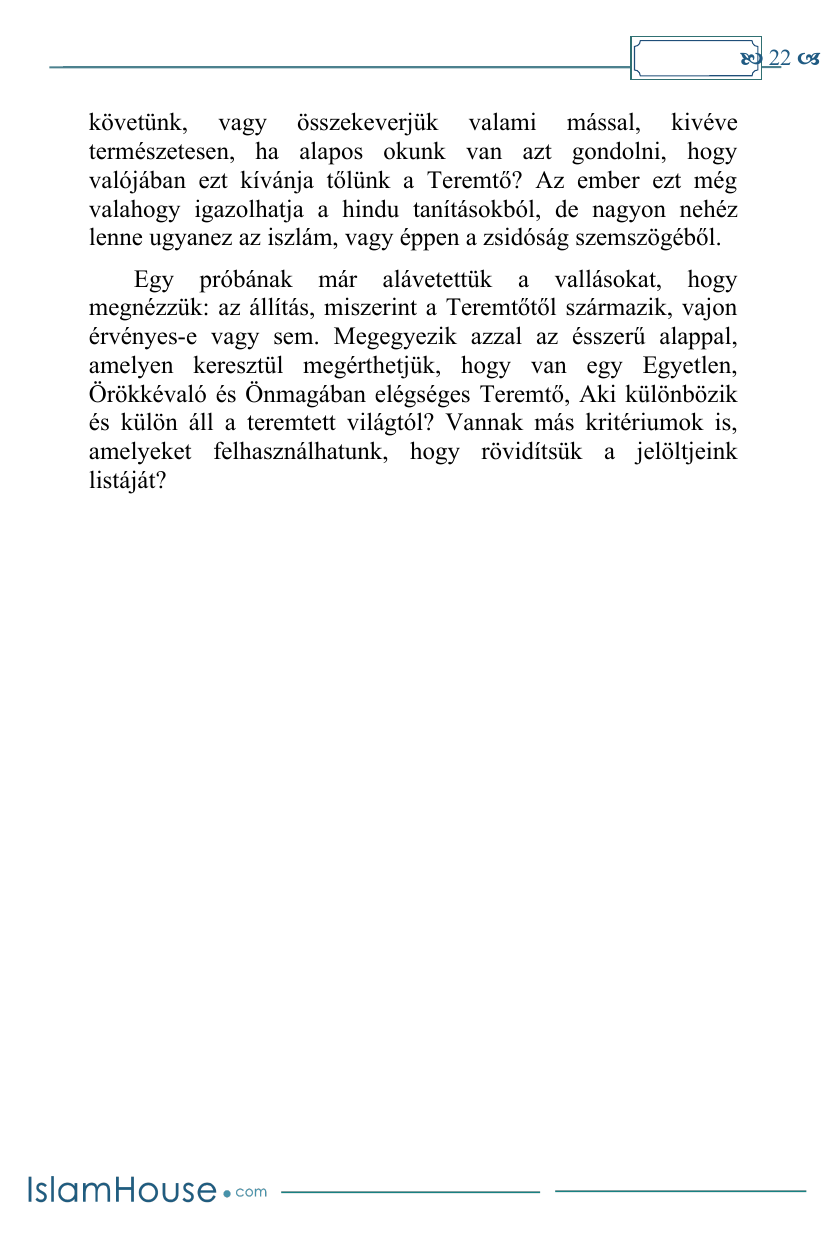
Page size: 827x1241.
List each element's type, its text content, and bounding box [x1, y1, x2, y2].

text Egy próbának már alávetettük a vallásokat, hogy megnézzük: az állítás, miszerint a Teremtőtől származik, vajon érvényes-e vagy sem. Megegyezik azzal az ésszerű alappal, amelyen keresztül megérthetjük, hogy van egy Egyetlen, Örökkévaló és Önmagában elégséges Teremtő, Aki különbözik és külön áll a teremtett világtól? Vannak más kritériumok is, amelyeket felhasználhatunk, hogy rövidítsük a jelöltjeink listáját? [89, 264, 738, 494]
picture [20, 1171, 541, 1209]
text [89, 107, 738, 251]
picture [548, 1170, 807, 1208]
